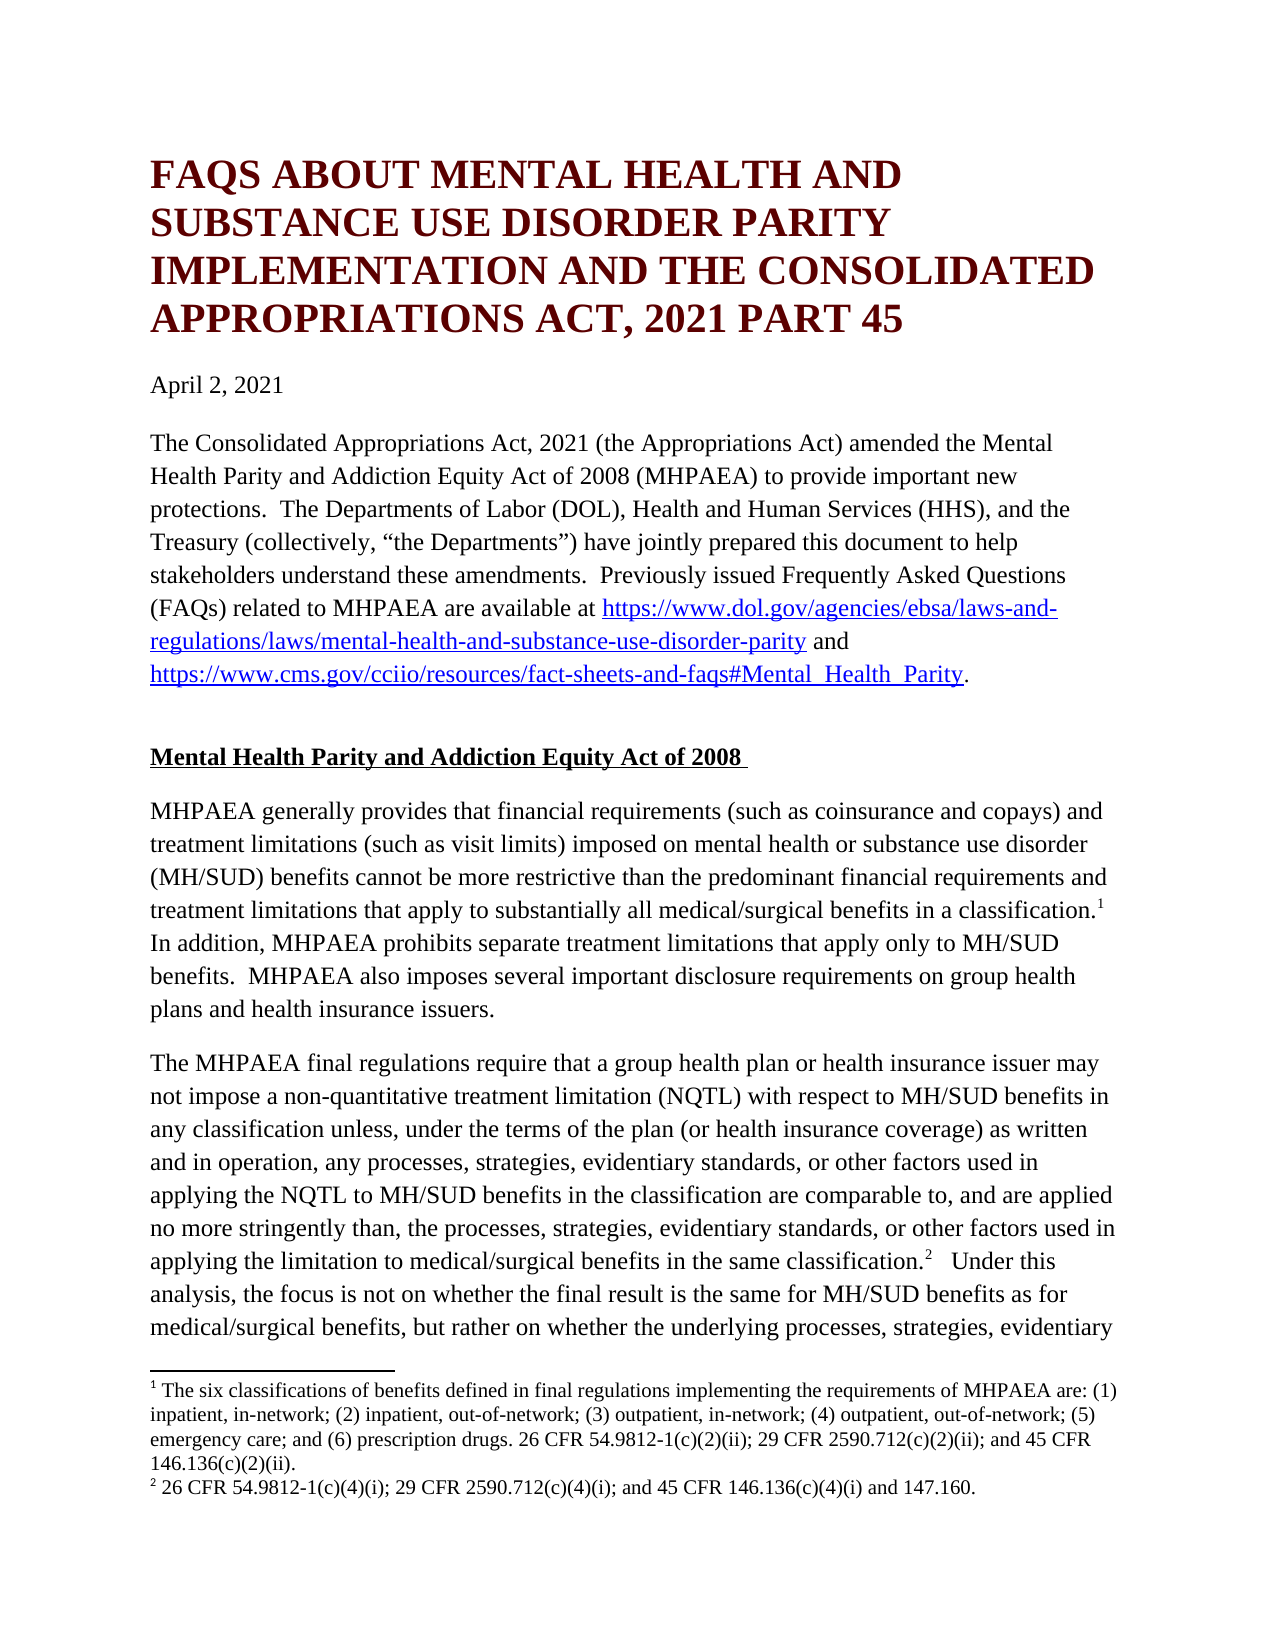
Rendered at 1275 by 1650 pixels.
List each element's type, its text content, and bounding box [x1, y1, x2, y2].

text April 2, 2021 [150, 370, 1125, 399]
text The Consolidated Appropriations Act, 2021 (the Appropriations Act) amended the Mental Health Parity and Addiction Equity Act of 2008 (MHPAEA) to provide important new protections. The Departments of Labor (DOL), Health and Human Services (HHS), and the Treasury (collectively, “the Departments”) have jointly prepared this document to help stakeholders understand these amendments. Previously issued Frequently Asked Questions (FAQs) related to MHPAEA are available at https://www.dol.gov/agencies/ebsa/laws-and-regulations/laws/mental-health-and-substance-use-disorder-parity and https://www.cms.gov/cciio/resources/fact-sheets-and-faqs#Mental_Health_Parity. [150, 428, 1125, 688]
text Mental Health Parity and Addiction Equity Act of 2008 [150, 742, 1125, 771]
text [150, 1048, 1125, 1341]
text FAQS ABOUT MENTAL HEALTH AND SUBSTANCE USE DISORDER PARITY IMPLEMENTATION AND THE CONSOLIDATED APPROPRIATIONS ACT, 2021 PART 45 [150, 150, 1125, 342]
text MHPAEA generally provides that financial requirements (such as coinsurance and copays) and treatment limitations (such as visit limits) imposed on mental health or substance use disorder (MH/SUD) benefits cannot be more restrictive than the predominant financial requirements and treatment limitations that apply to substantially all medical/surgical benefits in a classification. In addition, MHPAEA prohibits separate treatment limitations that apply only to MH/SUD benefits. MHPAEA also imposes several important disclosure requirements on group health plans and health insurance issuers. [150, 796, 1125, 1023]
